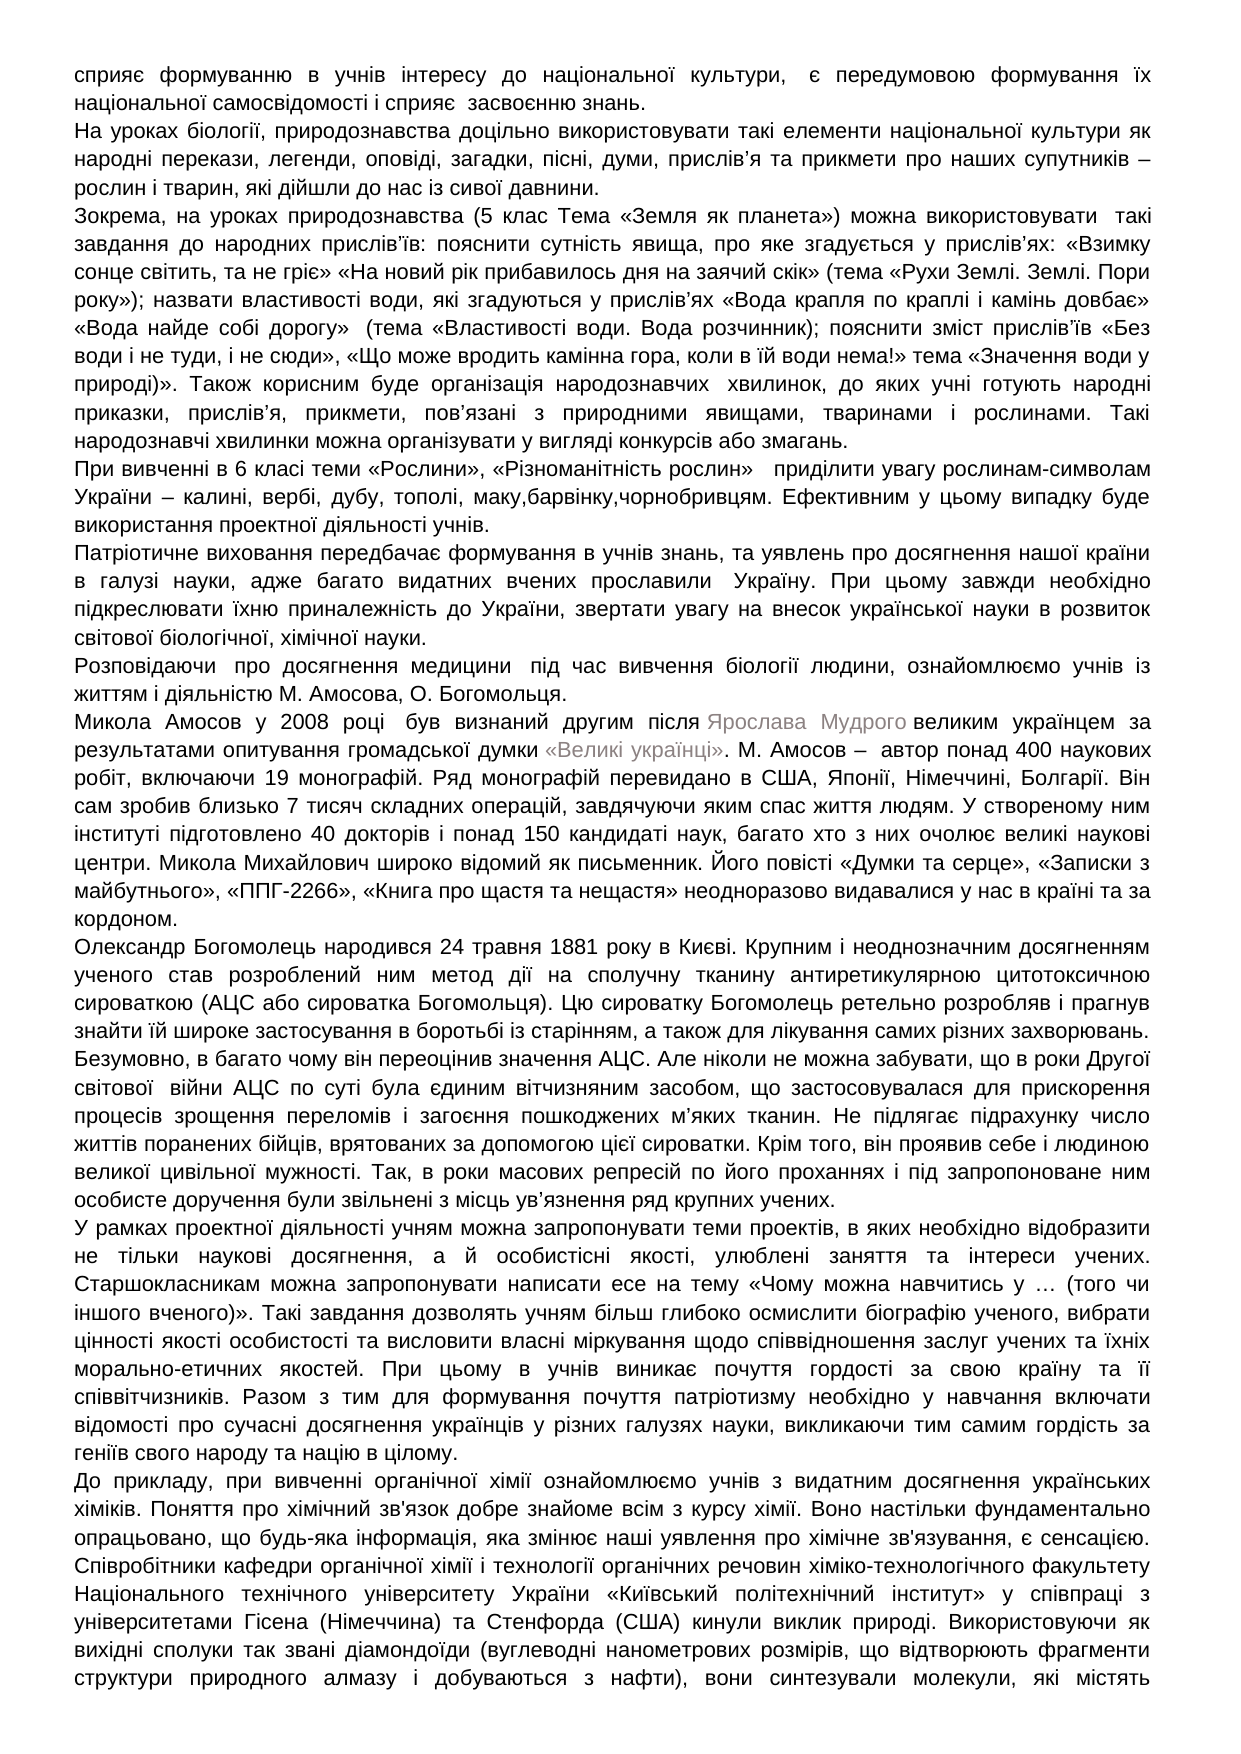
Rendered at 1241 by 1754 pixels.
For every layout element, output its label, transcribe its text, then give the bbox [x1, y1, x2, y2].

text Микола Амосов у 2008 році був визнаний другим після Ярослава Мудрого великим українцем за результатами опитування громадської думки «Великі українці». М. Амосов – автор понад 400 наукових робіт, включаючи 19 монографій. Ряд монографій перевидано в США, Японії, Німеччині, Болгарії. Він сам зробив близько 7 тисяч складних операцій, завдячуючи яким спас життя людям. У створеному ним інституті підготовлено 40 докторів і понад 150 кандидаті наук, багато хто з них очолює великі наукові центри. Микола Михайлович широко відомий як письменник. Його повісті «Думки та серце», «Записки з майбутнього», «ППГ-2266», «Книга про щастя та нещастя» неодноразово видавалися у нас в країні та за кордоном. [74, 706, 1152, 931]
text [74, 1465, 1152, 1690]
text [74, 59, 1152, 115]
text У рамках проектної діяльності учням можна запропонувати теми проектів, в яких необхідно відобразити не тільки наукові досягнення, а й особистісні якості, улюблені заняття та інтереси учених. Старшокласникам можна запропонувати написати есе на тему «Чому можна навчитись у … (того чи іншого вченого)». Такі завдання дозволять учням більш глибоко осмислити біографію ученого, вибрати цінності якості особистості та висловити власні міркування щодо співвідношення заслуг учених та їхніх морально-етичних якостей. При цьому в учнів виникає почуття гордості за свою країну та її співвітчизників. Разом з тим для формування почуття патріотизму необхідно у навчання включати відомості про сучасні досягнення українців у різних галузях науки, викликаючи тим самим гордість за геніїв свого народу та націю в цілому. [74, 1212, 1152, 1465]
text Патріотичне виховання передбачає формування в учнів знань, та уявлень про досягнення нашої країни в галузі науки, адже багато видатних вчених прославили Україну. При цьому завжди необхідно підкреслювати їхню приналежність до України, звертати увагу на внесок української науки в розвиток світової біологічної, хімічної науки. [74, 537, 1152, 650]
text Зокрема, на уроках природознавства (5 клас Тема «Земля як планета») можна використовувати такі завдання до народних прислів’їв: пояснити сутність явища, про яке згадується у прислів’ях: «Взимку сонце світить, та не гріє» «На новий рік прибавилось дня на заячий скік» (тема «Рухи Землі. Землі. Пори року»); назвати властивості води, які згадуються у прислів’ях «Вода крапля по краплі і камінь довбає» «Вода найде собі дорогу» (тема «Властивості води. Вода розчинник); пояснити зміст прислів’їв «Без води і не туди, і не сюди», «Що може вродить камінна гора, коли в їй води нема!» тема «Значення води у природі)». Також корисним буде організація народознавчих хвилинок, до яких учні готують народні приказки, прислів’я, прикмети, пов’язані з природними явищами, тваринами і рослинами. Такі народознавчі хвилинки можна організувати у вигляді конкурсів або змагань. [74, 200, 1152, 453]
text Олександр Богомолець народився 24 травня 1881 року в Києві. Крупним і неоднозначним досягненням ученого став розроблений ним метод дії на сполучну тканину антиретикулярною цитотоксичною сироваткою (АЦС або сироватка Богомольця). Цю сироватку Богомолець ретельно розробляв і прагнув знайти їй широке застосування в боротьбі із старінням, а також для лікування самих різних захворювань. Безумовно, в багато чому він переоцінив значення АЦС. Але ніколи не можна забувати, що в роки Другої світової війни АЦС по суті була єдиним вітчизняним засобом, що застосовувалася для прискорення процесів зрощення переломів і загоєння пошкоджених м’яких тканин. Не підлягає підрахунку число життів поранених бійців, врятованих за допомогою цієї сироватки. Крім того, він проявив себе і людиною великої цивільної мужності. Так, в роки масових репресій по його проханнях і під запропоноване ним особисте доручення були звільнені з місць ув’язнення ряд крупних учених. [74, 931, 1152, 1212]
text Розповідаючи про досягнення медицини під час вивчення біології людини, ознайомлюємо учнів із життям і діяльністю М. Амосова, О. Богомольця. [74, 650, 1152, 706]
text При вивченні в 6 класі теми «Рослини», «Різноманітність рослин» приділити увагу рослинам-символам України – калині, вербі, дубу, тополі, маку,барвінку,чорнобривцям. Ефективним у цьому випадку буде використання проектної діяльності учнів. [74, 453, 1152, 537]
text На уроках біології, природознавства доцільно використовувати такі елементи національної культури як народні перекази, легенди, оповіді, загадки, пісні, думи, прислів’я та прикмети про наших супутників – рослин і тварин, які дійшли до нас із сивої давнини. [74, 115, 1152, 200]
